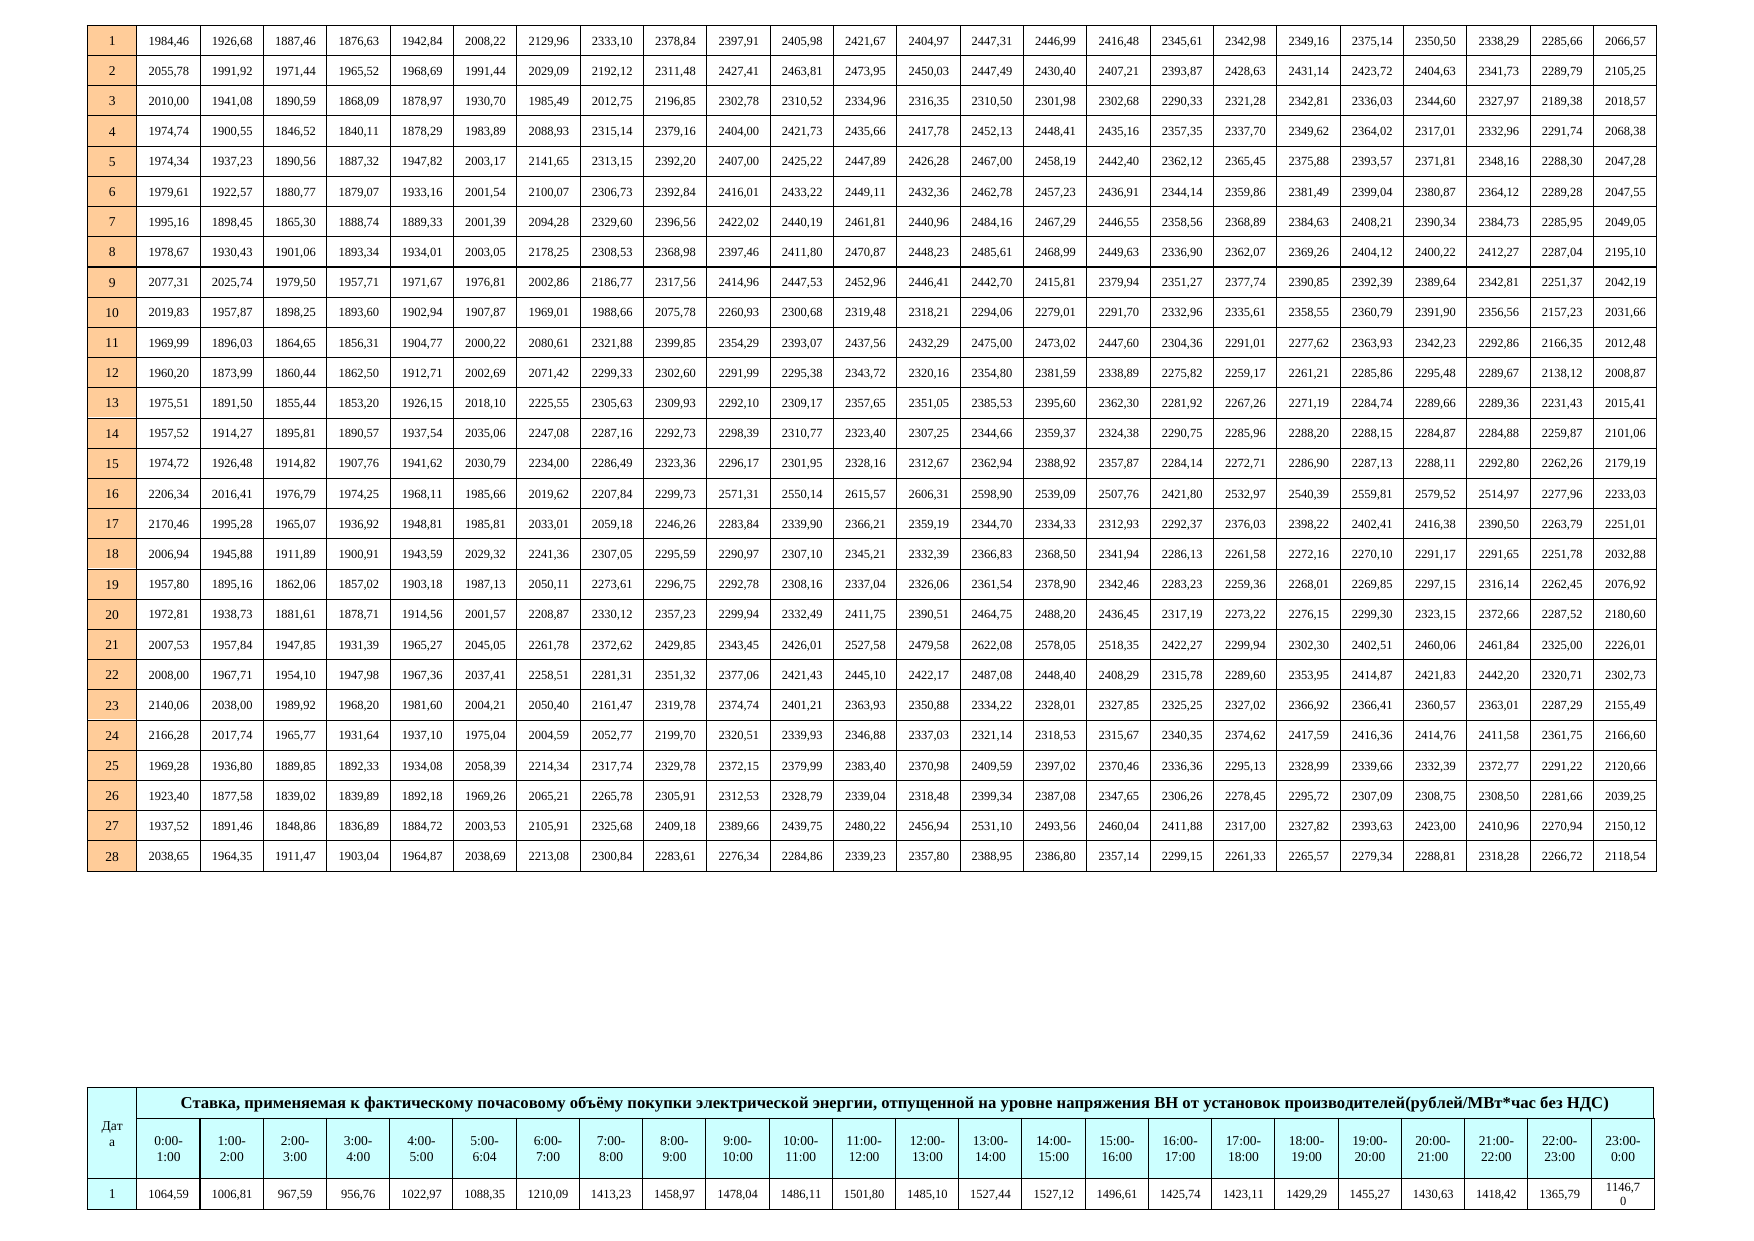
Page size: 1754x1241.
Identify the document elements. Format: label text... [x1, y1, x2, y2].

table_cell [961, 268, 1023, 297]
table_cell 2435,16 [1087, 116, 1150, 146]
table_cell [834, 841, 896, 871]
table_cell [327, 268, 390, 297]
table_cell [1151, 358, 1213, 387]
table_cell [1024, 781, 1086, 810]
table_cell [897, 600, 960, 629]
table_cell 2364,12 [1467, 177, 1530, 206]
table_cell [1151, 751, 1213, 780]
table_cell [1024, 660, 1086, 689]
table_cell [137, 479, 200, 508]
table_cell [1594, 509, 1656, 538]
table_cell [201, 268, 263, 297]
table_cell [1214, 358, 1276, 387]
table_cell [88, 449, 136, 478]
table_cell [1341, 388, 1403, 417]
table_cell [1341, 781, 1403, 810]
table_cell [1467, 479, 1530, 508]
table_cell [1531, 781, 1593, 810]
table_cell 2442,40 [1087, 147, 1150, 176]
table_cell 2457,23 [1024, 177, 1086, 206]
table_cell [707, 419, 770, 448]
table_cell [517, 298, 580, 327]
table_cell 2345,61 [1151, 26, 1213, 55]
table_cell 2338,29 [1467, 26, 1530, 55]
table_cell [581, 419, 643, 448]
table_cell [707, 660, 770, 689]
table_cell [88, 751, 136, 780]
table_cell 1965,52 [327, 56, 390, 85]
table_cell 2428,63 [1214, 56, 1276, 85]
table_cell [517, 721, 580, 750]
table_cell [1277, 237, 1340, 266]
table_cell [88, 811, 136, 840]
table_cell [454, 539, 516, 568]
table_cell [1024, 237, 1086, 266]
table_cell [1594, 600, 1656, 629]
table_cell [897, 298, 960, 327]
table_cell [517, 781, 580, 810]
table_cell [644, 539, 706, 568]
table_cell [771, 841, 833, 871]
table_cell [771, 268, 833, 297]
table_cell 1985,49 [517, 86, 580, 115]
table_cell 2379,16 [644, 116, 706, 146]
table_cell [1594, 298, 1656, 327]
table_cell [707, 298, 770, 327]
table_cell 2364,02 [1341, 116, 1403, 146]
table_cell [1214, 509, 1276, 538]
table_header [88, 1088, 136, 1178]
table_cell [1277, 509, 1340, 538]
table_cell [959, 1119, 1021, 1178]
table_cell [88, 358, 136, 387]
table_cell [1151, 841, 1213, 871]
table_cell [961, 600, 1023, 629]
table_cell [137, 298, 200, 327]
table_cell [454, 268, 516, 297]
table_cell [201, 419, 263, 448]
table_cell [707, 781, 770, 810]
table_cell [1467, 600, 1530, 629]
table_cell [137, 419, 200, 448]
table_cell 2348,16 [1467, 147, 1530, 176]
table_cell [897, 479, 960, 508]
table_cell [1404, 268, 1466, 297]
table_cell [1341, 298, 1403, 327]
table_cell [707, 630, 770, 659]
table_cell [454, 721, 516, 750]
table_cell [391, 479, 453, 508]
table_cell 2029,09 [517, 56, 580, 85]
table_cell 2399,04 [1341, 177, 1403, 206]
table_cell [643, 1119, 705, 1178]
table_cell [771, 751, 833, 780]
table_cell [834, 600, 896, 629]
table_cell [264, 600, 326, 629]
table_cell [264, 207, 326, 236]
table_cell 2473,95 [834, 56, 896, 85]
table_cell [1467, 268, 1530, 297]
table_cell 2433,22 [771, 177, 833, 206]
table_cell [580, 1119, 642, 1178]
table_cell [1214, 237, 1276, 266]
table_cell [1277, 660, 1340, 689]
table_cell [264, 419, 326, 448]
table_cell 2371,81 [1404, 147, 1466, 176]
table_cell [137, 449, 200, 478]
table_cell 1968,69 [391, 56, 453, 85]
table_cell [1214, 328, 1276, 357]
table_cell 2375,14 [1341, 26, 1403, 55]
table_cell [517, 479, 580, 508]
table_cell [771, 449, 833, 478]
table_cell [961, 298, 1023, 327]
table_cell 1984,46 [137, 26, 200, 55]
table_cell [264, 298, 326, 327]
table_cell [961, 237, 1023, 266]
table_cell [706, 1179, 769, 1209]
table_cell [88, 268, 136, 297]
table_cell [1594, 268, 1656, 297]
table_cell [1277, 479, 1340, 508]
table_cell 2302,78 [707, 86, 770, 115]
table_cell 2047,28 [1594, 147, 1656, 176]
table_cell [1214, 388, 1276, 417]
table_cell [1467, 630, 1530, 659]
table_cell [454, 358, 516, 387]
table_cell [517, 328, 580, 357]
table_cell 2448,41 [1024, 116, 1086, 146]
table_cell 1900,55 [201, 116, 263, 146]
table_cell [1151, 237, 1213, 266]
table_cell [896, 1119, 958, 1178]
table_cell 1937,23 [201, 147, 263, 176]
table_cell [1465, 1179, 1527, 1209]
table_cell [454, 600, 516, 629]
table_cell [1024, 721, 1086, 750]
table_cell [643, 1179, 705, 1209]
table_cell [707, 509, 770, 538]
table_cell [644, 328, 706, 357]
table_cell 2310,52 [771, 86, 833, 115]
table_cell 2337,70 [1214, 116, 1276, 146]
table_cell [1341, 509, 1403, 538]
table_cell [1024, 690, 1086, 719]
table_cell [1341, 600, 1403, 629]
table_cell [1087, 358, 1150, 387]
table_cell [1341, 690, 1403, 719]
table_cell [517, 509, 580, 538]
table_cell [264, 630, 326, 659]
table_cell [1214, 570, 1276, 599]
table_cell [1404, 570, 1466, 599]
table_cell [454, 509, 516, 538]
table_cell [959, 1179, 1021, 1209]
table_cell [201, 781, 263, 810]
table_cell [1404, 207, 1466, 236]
table_cell 2375,88 [1277, 147, 1340, 176]
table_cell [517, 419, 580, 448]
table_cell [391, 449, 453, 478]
table_cell 2423,72 [1341, 56, 1403, 85]
table_cell 2430,40 [1024, 56, 1086, 85]
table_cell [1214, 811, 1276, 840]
table_cell 2450,03 [897, 56, 960, 85]
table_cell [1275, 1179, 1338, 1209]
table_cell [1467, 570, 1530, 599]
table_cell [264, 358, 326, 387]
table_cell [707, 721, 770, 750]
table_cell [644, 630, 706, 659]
table_cell 2417,78 [897, 116, 960, 146]
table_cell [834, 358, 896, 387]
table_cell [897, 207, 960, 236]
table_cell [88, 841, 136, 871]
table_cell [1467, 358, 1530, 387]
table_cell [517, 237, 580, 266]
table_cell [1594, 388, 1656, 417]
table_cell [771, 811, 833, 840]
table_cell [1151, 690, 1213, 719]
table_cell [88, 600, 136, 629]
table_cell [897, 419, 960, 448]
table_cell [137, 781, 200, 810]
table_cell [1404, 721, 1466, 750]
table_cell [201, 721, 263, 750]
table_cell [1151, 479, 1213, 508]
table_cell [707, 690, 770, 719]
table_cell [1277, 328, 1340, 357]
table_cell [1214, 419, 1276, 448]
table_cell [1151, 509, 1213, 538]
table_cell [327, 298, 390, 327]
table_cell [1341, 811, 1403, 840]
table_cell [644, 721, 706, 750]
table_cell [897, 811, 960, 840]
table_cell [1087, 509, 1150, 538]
table_cell 2357,35 [1151, 116, 1213, 146]
table_cell 1876,63 [327, 26, 390, 55]
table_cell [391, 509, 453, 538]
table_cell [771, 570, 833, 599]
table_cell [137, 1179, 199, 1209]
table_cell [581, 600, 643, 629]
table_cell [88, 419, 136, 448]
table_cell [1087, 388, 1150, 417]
table_cell 6 [88, 177, 136, 206]
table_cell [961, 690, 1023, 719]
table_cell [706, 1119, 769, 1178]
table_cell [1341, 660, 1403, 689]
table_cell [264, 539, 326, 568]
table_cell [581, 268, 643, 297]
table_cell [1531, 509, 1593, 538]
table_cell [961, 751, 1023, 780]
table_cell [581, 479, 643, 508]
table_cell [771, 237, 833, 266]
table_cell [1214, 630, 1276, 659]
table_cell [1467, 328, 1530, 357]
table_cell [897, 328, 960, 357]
table_cell 2105,25 [1594, 56, 1656, 85]
table_cell 2003,17 [454, 147, 516, 176]
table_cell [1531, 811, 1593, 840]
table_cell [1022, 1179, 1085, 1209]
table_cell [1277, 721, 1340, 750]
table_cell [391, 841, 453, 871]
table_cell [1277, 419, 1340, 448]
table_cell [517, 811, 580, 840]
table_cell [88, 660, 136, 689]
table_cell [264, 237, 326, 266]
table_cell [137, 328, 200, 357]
table_cell 1840,11 [327, 116, 390, 146]
table_cell 2192,12 [581, 56, 643, 85]
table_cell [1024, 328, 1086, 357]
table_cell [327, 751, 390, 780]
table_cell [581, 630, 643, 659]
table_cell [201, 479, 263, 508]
table_cell 2001,54 [454, 177, 516, 206]
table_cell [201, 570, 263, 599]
table_cell 2378,84 [644, 26, 706, 55]
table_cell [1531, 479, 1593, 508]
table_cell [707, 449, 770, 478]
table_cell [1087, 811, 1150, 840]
table_cell 2392,84 [644, 177, 706, 206]
table_cell 2467,00 [961, 147, 1023, 176]
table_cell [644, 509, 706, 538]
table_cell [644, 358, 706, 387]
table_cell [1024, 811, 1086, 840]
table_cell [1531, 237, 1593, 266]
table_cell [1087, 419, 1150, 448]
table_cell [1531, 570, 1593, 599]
table_cell 1930,70 [454, 86, 516, 115]
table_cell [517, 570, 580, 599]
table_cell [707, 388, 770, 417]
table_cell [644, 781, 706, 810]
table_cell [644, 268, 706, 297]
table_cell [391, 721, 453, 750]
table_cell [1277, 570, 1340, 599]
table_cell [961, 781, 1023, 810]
table_cell 2047,55 [1594, 177, 1656, 206]
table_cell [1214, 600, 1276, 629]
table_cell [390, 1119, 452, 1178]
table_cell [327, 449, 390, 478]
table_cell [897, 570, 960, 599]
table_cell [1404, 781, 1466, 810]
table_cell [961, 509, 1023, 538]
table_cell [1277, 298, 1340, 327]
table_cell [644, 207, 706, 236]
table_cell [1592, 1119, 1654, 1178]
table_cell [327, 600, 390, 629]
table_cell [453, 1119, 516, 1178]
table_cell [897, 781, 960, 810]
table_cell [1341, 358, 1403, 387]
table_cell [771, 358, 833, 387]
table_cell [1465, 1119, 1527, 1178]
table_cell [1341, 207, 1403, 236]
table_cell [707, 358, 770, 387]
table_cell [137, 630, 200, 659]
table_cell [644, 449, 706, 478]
table_cell 2066,57 [1594, 26, 1656, 55]
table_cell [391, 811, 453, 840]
table_cell 1974,34 [137, 147, 200, 176]
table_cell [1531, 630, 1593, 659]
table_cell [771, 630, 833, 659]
table_cell 2349,62 [1277, 116, 1340, 146]
table_cell 2405,98 [771, 26, 833, 55]
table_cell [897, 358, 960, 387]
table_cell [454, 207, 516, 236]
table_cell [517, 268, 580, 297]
table_cell 4 [88, 116, 136, 146]
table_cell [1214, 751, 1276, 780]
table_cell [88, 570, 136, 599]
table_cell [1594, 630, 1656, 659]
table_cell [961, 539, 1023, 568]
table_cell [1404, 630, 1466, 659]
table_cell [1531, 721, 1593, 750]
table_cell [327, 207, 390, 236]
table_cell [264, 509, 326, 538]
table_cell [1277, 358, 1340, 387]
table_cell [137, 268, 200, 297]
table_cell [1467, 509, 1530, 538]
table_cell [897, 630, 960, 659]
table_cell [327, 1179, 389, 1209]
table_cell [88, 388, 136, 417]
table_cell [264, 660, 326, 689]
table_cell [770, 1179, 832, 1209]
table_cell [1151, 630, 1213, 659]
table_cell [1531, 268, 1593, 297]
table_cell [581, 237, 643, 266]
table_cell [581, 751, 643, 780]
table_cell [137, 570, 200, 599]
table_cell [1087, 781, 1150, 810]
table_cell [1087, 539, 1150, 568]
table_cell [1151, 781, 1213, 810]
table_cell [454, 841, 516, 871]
table_cell 2452,13 [961, 116, 1023, 146]
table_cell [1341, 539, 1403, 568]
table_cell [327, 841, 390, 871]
table_cell 1979,61 [137, 177, 200, 206]
table_cell 2316,35 [897, 86, 960, 115]
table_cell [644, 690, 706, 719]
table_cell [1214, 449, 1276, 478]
table_cell 2008,22 [454, 26, 516, 55]
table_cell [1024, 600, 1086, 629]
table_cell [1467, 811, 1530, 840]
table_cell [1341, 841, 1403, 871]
table_cell 2381,49 [1277, 177, 1340, 206]
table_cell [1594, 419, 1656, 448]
table_cell 2425,22 [771, 147, 833, 176]
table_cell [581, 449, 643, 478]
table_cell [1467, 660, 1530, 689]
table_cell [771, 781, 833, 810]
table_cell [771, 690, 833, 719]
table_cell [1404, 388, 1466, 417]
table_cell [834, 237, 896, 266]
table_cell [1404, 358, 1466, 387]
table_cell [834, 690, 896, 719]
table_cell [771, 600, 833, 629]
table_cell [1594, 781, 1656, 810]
table_cell 1926,68 [201, 26, 263, 55]
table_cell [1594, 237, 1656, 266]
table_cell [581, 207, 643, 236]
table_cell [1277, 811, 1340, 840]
table_cell 2404,97 [897, 26, 960, 55]
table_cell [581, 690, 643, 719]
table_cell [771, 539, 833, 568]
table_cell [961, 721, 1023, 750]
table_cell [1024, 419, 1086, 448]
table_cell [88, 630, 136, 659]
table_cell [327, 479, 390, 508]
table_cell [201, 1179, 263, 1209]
table_cell 2291,74 [1531, 116, 1593, 146]
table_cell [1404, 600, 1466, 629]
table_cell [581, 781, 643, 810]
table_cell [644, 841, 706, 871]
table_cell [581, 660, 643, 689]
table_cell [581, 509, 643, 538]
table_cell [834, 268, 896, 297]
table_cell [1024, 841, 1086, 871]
table_cell 2341,73 [1467, 56, 1530, 85]
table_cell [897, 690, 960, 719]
table_cell 2333,10 [581, 26, 643, 55]
table_cell 2421,67 [834, 26, 896, 55]
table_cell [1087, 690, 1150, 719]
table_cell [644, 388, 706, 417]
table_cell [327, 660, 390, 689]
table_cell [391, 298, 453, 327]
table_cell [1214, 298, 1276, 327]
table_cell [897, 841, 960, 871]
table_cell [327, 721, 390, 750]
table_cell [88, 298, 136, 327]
table_cell 5 [88, 147, 136, 176]
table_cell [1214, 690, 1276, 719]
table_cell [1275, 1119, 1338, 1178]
table_cell 2421,73 [771, 116, 833, 146]
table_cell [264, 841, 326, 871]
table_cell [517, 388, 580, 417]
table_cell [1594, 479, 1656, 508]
table_cell 2427,41 [707, 56, 770, 85]
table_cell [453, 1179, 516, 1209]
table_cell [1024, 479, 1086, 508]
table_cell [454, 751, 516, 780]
table_cell 2392,20 [644, 147, 706, 176]
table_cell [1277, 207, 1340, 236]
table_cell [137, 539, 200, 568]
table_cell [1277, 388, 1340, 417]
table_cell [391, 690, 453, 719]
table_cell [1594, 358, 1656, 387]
table_cell 2327,97 [1467, 86, 1530, 115]
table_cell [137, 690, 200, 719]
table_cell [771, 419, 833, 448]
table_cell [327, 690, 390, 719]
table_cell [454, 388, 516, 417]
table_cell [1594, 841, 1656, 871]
table_cell 2334,96 [834, 86, 896, 115]
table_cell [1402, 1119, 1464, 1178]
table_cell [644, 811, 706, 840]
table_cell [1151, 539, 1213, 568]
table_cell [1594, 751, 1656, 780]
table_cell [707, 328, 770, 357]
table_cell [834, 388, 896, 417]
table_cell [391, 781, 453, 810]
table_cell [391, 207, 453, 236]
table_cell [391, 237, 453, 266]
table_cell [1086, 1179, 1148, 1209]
table_cell 2447,49 [961, 56, 1023, 85]
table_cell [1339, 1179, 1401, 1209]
table_cell 2018,57 [1594, 86, 1656, 115]
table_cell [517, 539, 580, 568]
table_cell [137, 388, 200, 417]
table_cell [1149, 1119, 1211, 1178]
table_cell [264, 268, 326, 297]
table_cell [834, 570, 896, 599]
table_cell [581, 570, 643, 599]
table_cell 2344,60 [1404, 86, 1466, 115]
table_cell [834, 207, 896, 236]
table_cell 2288,30 [1531, 147, 1593, 176]
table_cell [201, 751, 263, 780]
table_cell 2359,86 [1214, 177, 1276, 206]
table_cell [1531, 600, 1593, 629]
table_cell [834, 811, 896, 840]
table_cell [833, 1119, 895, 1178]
table_cell 1880,77 [264, 177, 326, 206]
table_cell 2315,14 [581, 116, 643, 146]
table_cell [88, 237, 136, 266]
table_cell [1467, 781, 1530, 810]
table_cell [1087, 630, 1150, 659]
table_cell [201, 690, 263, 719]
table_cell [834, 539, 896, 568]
table_cell 1991,92 [201, 56, 263, 85]
table_cell 2446,99 [1024, 26, 1086, 55]
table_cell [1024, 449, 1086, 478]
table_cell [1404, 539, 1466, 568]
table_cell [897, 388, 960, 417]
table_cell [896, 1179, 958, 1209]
table_cell 2458,19 [1024, 147, 1086, 176]
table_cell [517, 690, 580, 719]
table_cell 7 [88, 207, 136, 236]
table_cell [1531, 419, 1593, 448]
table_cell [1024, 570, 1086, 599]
table_cell 2397,91 [707, 26, 770, 55]
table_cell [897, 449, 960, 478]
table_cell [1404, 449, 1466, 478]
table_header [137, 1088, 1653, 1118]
table_cell 2332,96 [1467, 116, 1530, 146]
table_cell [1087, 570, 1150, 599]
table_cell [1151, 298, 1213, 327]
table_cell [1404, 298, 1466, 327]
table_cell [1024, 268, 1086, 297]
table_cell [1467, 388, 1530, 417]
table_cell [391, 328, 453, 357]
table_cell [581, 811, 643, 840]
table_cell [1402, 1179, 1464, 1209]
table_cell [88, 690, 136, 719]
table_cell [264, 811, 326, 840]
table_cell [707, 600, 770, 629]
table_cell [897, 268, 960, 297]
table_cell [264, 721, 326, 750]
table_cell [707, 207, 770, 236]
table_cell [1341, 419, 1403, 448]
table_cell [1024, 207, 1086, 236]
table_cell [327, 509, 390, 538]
table_cell 1878,29 [391, 116, 453, 146]
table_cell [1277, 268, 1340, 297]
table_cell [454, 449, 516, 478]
table_cell 2393,87 [1151, 56, 1213, 85]
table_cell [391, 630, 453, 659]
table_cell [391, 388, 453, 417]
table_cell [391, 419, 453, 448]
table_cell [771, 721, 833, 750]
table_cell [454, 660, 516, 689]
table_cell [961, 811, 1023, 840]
table_cell 2365,45 [1214, 147, 1276, 176]
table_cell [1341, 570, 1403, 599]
table_cell 2344,14 [1151, 177, 1213, 206]
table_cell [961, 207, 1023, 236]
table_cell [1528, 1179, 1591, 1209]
table_cell 2426,28 [897, 147, 960, 176]
table_cell 2407,21 [1087, 56, 1150, 85]
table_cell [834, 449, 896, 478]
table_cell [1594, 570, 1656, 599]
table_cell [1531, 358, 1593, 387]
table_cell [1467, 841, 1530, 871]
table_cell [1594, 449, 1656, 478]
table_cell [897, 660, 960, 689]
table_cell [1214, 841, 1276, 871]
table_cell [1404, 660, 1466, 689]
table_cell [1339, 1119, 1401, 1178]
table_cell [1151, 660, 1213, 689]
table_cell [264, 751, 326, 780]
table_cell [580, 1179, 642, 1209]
table_cell 2189,38 [1531, 86, 1593, 115]
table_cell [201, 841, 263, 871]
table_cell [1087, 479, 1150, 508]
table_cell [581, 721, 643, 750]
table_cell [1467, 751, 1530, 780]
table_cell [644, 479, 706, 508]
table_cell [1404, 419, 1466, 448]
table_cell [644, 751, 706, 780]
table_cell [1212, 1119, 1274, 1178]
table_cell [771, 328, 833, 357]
table_cell 1941,08 [201, 86, 263, 115]
table_cell 2317,01 [1404, 116, 1466, 146]
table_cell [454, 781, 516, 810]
table_cell 2435,66 [834, 116, 896, 146]
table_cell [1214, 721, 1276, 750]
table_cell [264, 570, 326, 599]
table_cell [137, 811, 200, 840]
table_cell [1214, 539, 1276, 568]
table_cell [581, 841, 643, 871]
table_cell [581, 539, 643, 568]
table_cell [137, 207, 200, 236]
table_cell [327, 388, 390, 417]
table_cell 2310,50 [961, 86, 1023, 115]
table_cell 2447,31 [961, 26, 1023, 55]
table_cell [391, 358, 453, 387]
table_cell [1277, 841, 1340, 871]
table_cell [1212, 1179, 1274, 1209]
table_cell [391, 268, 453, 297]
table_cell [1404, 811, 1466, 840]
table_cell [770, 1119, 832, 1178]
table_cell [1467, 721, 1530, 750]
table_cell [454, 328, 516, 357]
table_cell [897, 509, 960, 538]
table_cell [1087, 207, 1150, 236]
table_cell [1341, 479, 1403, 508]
table_cell 2349,16 [1277, 26, 1340, 55]
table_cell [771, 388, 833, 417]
table_cell 2462,78 [961, 177, 1023, 206]
table_cell 2350,50 [1404, 26, 1466, 55]
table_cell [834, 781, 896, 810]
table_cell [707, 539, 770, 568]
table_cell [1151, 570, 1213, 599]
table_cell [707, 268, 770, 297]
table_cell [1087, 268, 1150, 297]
table_cell 2313,15 [581, 147, 643, 176]
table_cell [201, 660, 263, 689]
table_cell 1879,07 [327, 177, 390, 206]
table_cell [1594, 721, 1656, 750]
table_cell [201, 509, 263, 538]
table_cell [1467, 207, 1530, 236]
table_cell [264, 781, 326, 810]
table_cell 2289,28 [1531, 177, 1593, 206]
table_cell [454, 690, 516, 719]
table_cell 2289,79 [1531, 56, 1593, 85]
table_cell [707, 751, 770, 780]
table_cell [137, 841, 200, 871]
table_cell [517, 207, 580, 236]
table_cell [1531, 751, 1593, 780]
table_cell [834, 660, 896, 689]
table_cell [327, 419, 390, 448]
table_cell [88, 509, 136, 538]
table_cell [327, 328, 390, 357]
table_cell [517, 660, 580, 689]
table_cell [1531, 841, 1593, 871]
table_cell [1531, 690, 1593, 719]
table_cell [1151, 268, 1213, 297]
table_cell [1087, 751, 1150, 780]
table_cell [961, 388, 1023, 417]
table_cell 2055,78 [137, 56, 200, 85]
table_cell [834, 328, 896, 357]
table_cell 2068,38 [1594, 116, 1656, 146]
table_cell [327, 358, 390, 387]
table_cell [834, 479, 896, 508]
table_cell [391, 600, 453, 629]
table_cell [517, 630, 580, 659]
table_cell 2196,85 [644, 86, 706, 115]
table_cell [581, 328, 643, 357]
table_cell 2088,93 [517, 116, 580, 146]
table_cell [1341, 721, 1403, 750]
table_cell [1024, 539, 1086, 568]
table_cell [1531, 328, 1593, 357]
table_cell 1887,32 [327, 147, 390, 176]
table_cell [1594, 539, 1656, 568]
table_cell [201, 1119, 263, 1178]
table_cell 2 [88, 56, 136, 85]
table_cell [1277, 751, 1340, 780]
table_cell 2302,68 [1087, 86, 1150, 115]
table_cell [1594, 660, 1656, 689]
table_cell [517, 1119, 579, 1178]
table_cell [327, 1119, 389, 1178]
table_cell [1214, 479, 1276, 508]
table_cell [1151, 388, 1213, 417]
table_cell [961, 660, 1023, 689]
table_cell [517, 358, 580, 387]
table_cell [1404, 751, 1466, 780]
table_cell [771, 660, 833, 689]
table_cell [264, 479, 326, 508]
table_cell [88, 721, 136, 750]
table_cell 1887,46 [264, 26, 326, 55]
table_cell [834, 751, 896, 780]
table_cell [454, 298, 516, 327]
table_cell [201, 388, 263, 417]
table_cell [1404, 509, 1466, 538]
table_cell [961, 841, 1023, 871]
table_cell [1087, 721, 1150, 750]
table_cell 2362,12 [1151, 147, 1213, 176]
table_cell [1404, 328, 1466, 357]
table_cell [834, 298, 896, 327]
table_cell 2100,07 [517, 177, 580, 206]
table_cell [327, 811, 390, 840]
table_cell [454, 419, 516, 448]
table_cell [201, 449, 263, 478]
table_cell 1974,74 [137, 116, 200, 146]
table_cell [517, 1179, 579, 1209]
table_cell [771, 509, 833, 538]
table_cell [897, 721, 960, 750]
table_cell 2407,00 [707, 147, 770, 176]
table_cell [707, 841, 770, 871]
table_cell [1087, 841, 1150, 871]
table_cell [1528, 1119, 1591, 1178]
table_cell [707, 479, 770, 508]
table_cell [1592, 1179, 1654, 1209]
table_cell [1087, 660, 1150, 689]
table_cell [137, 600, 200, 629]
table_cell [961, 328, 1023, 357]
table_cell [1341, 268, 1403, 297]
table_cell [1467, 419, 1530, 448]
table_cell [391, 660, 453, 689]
table_cell 1991,44 [454, 56, 516, 85]
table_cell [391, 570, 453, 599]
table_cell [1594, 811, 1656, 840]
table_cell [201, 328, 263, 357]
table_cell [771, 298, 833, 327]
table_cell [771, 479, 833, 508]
table_cell 2290,33 [1151, 86, 1213, 115]
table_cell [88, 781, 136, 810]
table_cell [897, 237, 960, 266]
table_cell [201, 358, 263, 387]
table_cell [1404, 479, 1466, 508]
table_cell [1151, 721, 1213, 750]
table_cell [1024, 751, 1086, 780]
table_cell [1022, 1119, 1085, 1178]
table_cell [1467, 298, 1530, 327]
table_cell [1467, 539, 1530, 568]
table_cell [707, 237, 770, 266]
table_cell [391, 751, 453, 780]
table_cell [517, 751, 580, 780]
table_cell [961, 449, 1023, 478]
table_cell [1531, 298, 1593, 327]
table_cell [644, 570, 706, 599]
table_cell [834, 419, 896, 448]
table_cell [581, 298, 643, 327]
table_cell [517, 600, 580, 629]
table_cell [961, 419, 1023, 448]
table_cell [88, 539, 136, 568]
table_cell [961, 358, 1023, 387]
table_cell 1983,89 [454, 116, 516, 146]
table_cell 2432,36 [897, 177, 960, 206]
table_cell 2404,00 [707, 116, 770, 146]
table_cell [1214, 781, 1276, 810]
table_cell 2404,63 [1404, 56, 1466, 85]
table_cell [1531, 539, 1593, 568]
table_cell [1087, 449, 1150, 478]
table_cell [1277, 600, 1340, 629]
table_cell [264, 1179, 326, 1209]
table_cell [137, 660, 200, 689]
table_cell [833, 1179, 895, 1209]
table_cell 1890,59 [264, 86, 326, 115]
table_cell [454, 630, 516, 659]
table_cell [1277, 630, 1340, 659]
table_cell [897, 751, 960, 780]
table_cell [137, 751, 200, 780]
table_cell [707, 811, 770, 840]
table_cell 2321,28 [1214, 86, 1276, 115]
table_cell 1922,57 [201, 177, 263, 206]
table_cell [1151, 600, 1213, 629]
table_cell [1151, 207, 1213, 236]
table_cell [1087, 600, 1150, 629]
table_cell 1 [88, 26, 136, 55]
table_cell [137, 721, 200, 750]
table_cell 2447,89 [834, 147, 896, 176]
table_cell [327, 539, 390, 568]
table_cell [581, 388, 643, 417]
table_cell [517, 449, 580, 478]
table_cell 2129,96 [517, 26, 580, 55]
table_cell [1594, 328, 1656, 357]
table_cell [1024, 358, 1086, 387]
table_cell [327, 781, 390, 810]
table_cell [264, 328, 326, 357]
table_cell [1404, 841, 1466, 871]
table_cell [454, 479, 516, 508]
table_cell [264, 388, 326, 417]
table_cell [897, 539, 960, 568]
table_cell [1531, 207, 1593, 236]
table_cell 2393,57 [1341, 147, 1403, 176]
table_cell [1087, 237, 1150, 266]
table_cell 2431,14 [1277, 56, 1340, 85]
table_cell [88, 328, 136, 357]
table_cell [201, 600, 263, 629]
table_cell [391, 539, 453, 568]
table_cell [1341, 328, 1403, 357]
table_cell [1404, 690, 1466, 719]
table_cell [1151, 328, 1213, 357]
table_cell 3 [88, 86, 136, 115]
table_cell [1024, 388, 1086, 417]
table_cell 2010,00 [137, 86, 200, 115]
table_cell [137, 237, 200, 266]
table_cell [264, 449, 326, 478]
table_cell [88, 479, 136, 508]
table_cell 1878,97 [391, 86, 453, 115]
table_cell 2463,81 [771, 56, 833, 85]
table_cell 1933,16 [391, 177, 453, 206]
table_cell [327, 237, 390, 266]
table_cell 2285,66 [1531, 26, 1593, 55]
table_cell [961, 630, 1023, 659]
table_cell 2380,87 [1404, 177, 1466, 206]
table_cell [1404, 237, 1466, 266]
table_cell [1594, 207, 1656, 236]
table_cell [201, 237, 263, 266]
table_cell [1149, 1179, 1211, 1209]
table_cell 2342,98 [1214, 26, 1276, 55]
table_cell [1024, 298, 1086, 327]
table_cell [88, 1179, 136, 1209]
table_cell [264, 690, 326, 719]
table_cell 1890,56 [264, 147, 326, 176]
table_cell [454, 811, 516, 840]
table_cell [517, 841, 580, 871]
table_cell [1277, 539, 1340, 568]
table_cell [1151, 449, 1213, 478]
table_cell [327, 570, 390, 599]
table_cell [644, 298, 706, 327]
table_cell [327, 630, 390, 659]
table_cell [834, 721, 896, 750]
table_cell 2301,98 [1024, 86, 1086, 115]
table_cell 2436,91 [1087, 177, 1150, 206]
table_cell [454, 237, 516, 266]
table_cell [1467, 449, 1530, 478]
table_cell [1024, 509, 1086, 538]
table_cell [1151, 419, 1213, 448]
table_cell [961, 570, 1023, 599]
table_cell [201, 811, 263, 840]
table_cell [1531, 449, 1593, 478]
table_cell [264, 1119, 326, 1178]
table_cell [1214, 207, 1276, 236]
table_cell 1942,84 [391, 26, 453, 55]
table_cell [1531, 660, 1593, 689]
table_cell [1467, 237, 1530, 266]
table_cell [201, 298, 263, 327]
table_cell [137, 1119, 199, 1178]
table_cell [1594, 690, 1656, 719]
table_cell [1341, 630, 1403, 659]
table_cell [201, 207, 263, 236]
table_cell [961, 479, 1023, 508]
table_cell 2416,48 [1087, 26, 1150, 55]
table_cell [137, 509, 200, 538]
table_cell 1846,52 [264, 116, 326, 146]
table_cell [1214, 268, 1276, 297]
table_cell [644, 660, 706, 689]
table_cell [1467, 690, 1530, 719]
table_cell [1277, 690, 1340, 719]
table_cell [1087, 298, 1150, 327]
table_cell 1971,44 [264, 56, 326, 85]
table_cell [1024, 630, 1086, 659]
table_cell 2311,48 [644, 56, 706, 85]
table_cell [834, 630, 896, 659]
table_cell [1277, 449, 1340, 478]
table_cell 2342,81 [1277, 86, 1340, 115]
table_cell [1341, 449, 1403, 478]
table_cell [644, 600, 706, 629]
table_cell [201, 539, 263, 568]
table_cell 2336,03 [1341, 86, 1403, 115]
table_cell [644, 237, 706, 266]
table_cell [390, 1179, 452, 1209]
table_cell 1868,09 [327, 86, 390, 115]
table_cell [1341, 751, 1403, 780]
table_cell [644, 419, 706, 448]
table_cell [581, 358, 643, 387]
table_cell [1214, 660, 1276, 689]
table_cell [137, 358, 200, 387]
table_cell 2416,01 [707, 177, 770, 206]
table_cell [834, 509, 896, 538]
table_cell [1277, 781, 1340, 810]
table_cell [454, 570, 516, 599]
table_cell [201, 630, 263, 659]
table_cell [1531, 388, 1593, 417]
table_cell 1947,82 [391, 147, 453, 176]
table_cell 2449,11 [834, 177, 896, 206]
table_cell 2306,73 [581, 177, 643, 206]
table_cell 2141,65 [517, 147, 580, 176]
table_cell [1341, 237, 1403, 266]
table_cell 2012,75 [581, 86, 643, 115]
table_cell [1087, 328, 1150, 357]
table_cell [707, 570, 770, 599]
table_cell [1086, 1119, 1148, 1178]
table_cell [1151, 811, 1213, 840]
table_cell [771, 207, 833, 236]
